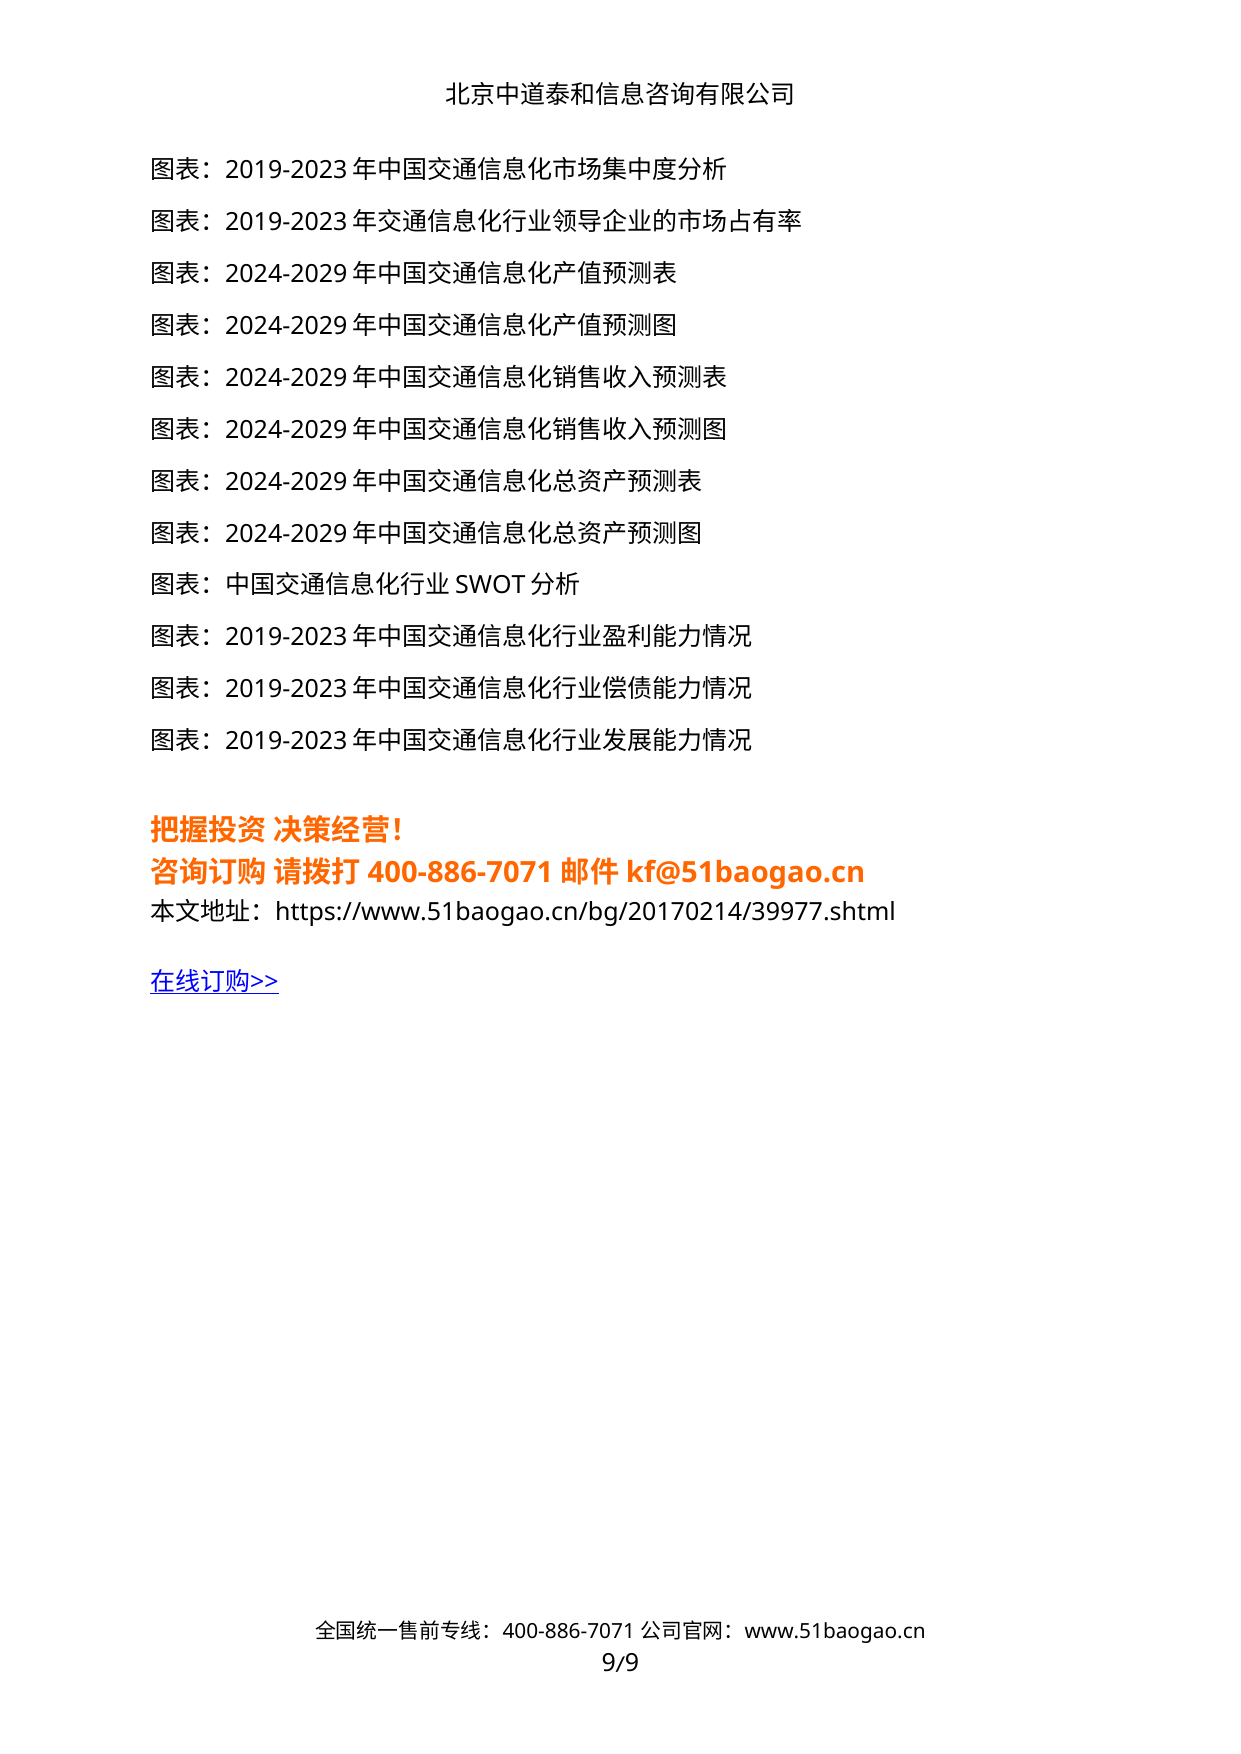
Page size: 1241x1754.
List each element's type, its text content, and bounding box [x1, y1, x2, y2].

text 图表：2019-2023年中国交通信息化行业盈利能力情况 [150, 617, 1090, 653]
text 图表：2019-2023年中国交通信息化市场集中度分析 [150, 150, 1090, 186]
text 图表：2024-2029年中国交通信息化销售收入预测图 [150, 409, 1090, 446]
text 图表：2024-2029年中国交通信息化产值预测表 [150, 254, 1090, 290]
text 图表：2019-2023年交通信息化行业领导企业的市场占有率 [150, 202, 1090, 238]
text 图表：中国交通信息化行业SWOT分析 [150, 565, 1090, 601]
text 图表：2024-2029年中国交通信息化产值预测图 [150, 306, 1090, 342]
text 图表：2019-2023年中国交通信息化行业偿债能力情况 [150, 669, 1090, 705]
text 图表：2024-2029年中国交通信息化总资产预测图 [150, 513, 1090, 549]
text 在线订购>> [150, 927, 1090, 998]
text 图表：2024-2029年中国交通信息化总资产预测表 [150, 461, 1090, 497]
text 把握投资 决策经营！咨询订购 请拨打 400-886-7071 邮件 kf@51baogao.cn本文地址：https://www.51baogao.cn/bg/20170214/39977.shtml [150, 772, 1090, 927]
text 图表：2024-2029年中国交通信息化销售收入预测表 [150, 357, 1090, 394]
text 图表：2019-2023年中国交通信息化行业发展能力情况 [150, 721, 1090, 757]
